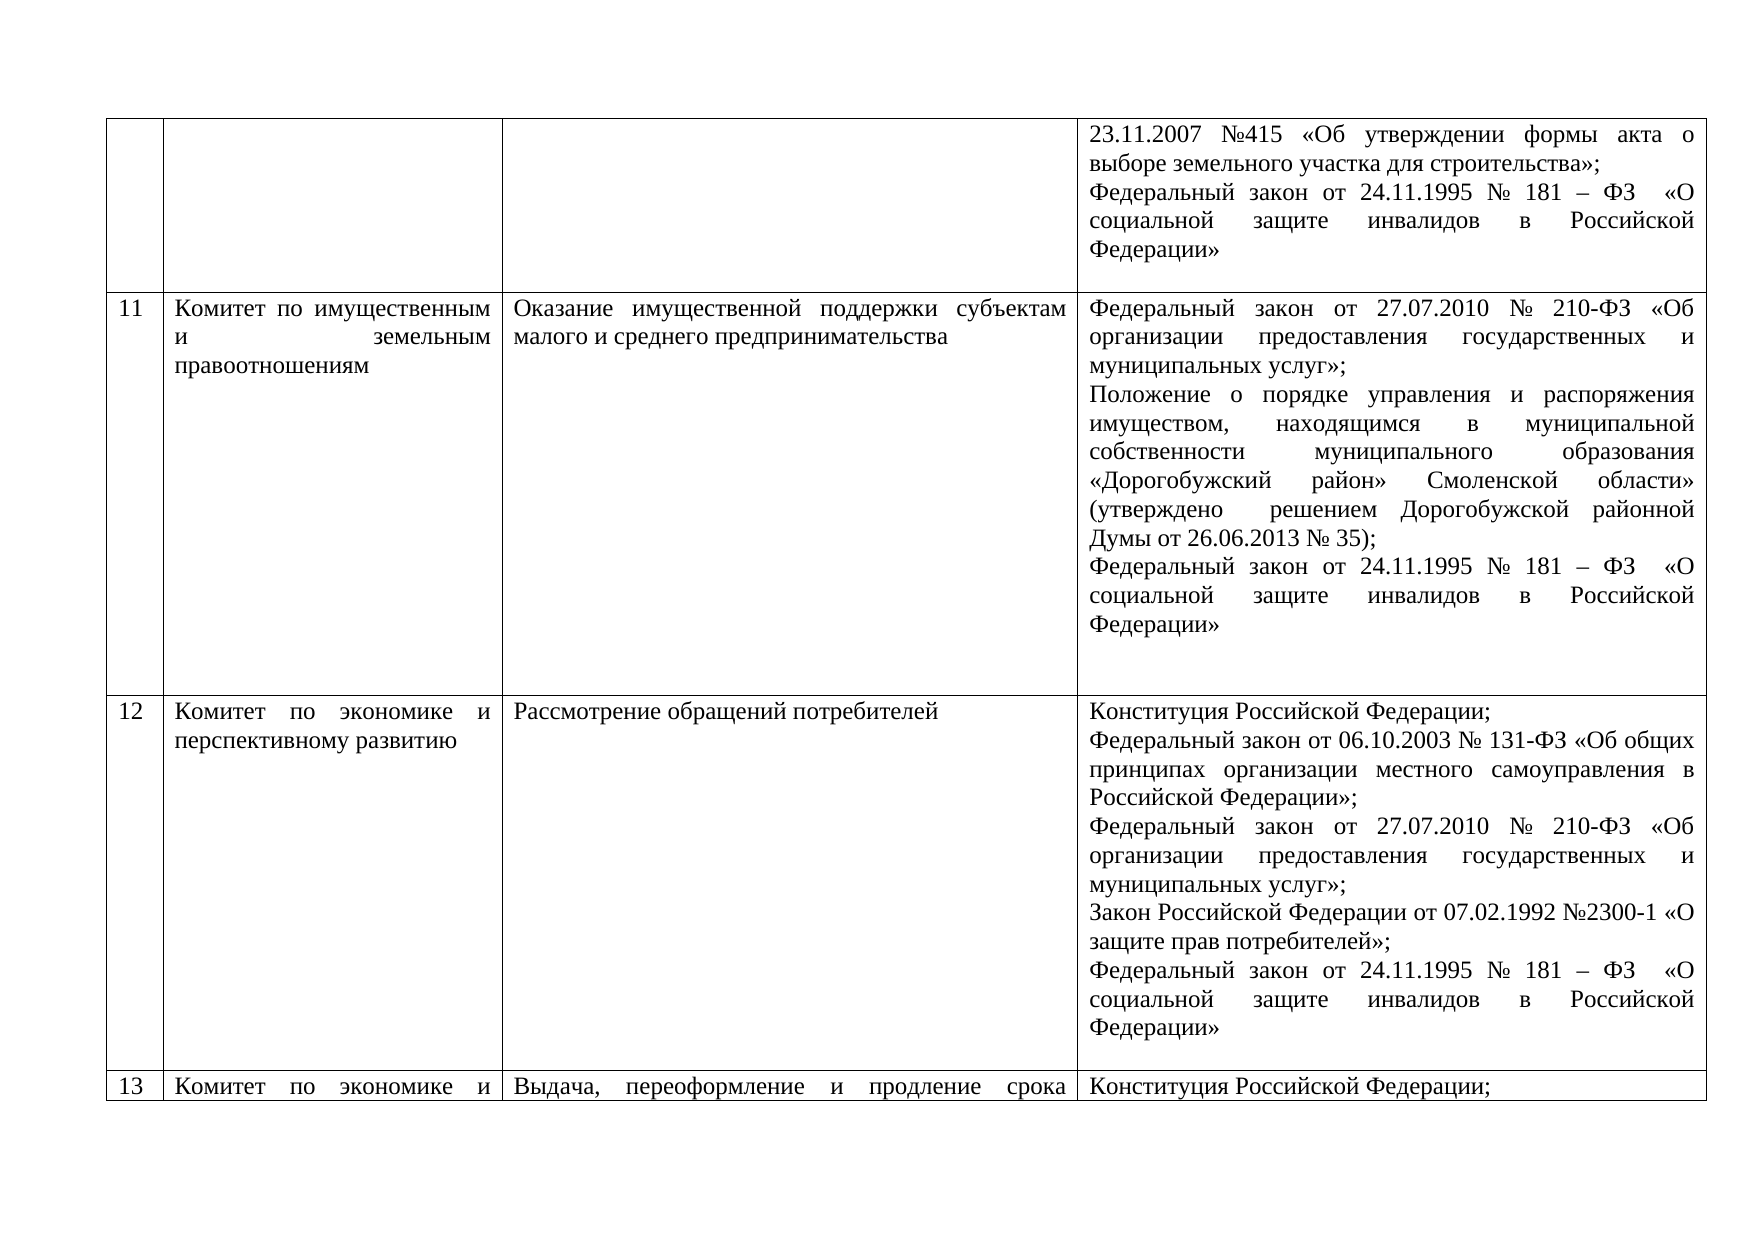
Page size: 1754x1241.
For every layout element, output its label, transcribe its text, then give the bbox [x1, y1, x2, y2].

table_cell Федеральный закон от 27.07.2010 № 210-ФЗ «Об организации предоставления государственных и муниципальных услуг»; Положение о порядке управления и распоряжения имуществом, находящимся в муниципальной собственности муниципального образования «Дорогобужский район» Смоленской области» (утверждено решением Дорогобужской районной Думы от 26.06.2013 № 35); Федеральный закон от 24.11.1995 № 181 – ФЗ «О социальной защите инвалидов в Российской Федерации» [1078, 293, 1706, 695]
table_cell Комитет по экономике и перспективному развитию [164, 696, 502, 1070]
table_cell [164, 119, 502, 292]
table_cell 13 [107, 1071, 163, 1100]
table_cell 10 [107, 119, 163, 292]
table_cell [503, 119, 1077, 292]
table_cell Комитет по имущественным и земельным правоотношениям [164, 293, 502, 695]
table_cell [503, 1071, 1077, 1100]
table_cell 12 [107, 696, 163, 1070]
table_cell 11 [107, 293, 163, 695]
table_cell Оказание имущественной поддержки субъектам малого и среднего предпринимательства [503, 293, 1077, 695]
table_cell Конституция Российской Федерации; Федеральный закон от 06.10.2003 № 131-ФЗ «Об общих принципах организации местного самоуправления в Российской Федерации»; Федеральный закон от 27.07.2010 № 210-ФЗ «Об организации предоставления государственных и муниципальных услуг»; Закон Российской Федерации от 07.02.1992 №2300-1 «О защите прав потребителей»; Федеральный закон от 24.11.1995 № 181 – ФЗ «О социальной защите инвалидов в Российской Федерации» [1078, 696, 1706, 1070]
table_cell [164, 1071, 502, 1100]
table_cell Рассмотрение обращений потребителей [503, 696, 1077, 1070]
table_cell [1078, 1071, 1706, 1100]
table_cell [1078, 119, 1706, 292]
